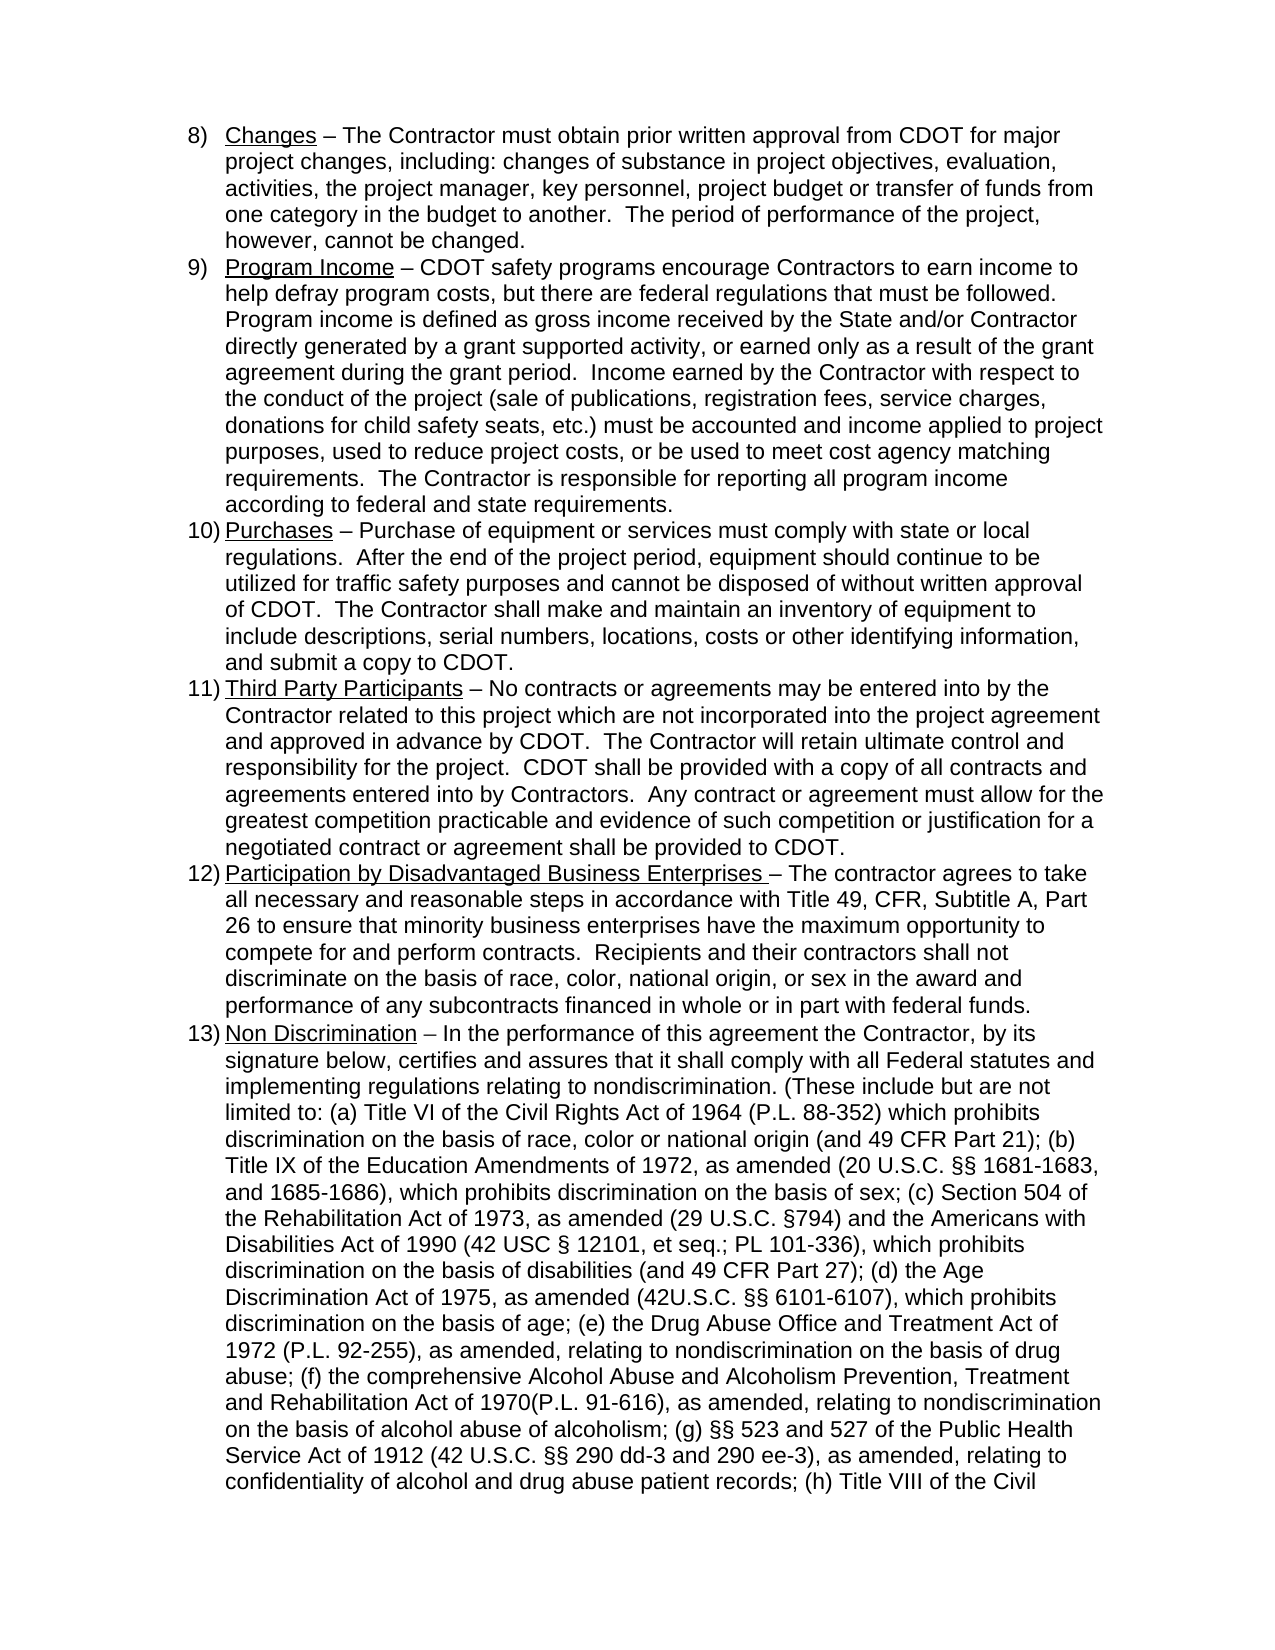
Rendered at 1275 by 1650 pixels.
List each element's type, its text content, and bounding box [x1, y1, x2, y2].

list Changes – The Contractor must obtain prior written approval from CDOT for major project changes, including: changes of substance in project objectives, evaluation, activities, the project manager, key personnel, project budget or transfer of funds from one category in the budget to another. The period of performance of the project, however, cannot be changed. [187, 122, 1106, 254]
list Participation by Disadvantaged Business Enterprises – The contractor agrees to take all necessary and reasonable steps in accordance with Title 49, CFR, Subtitle A, Part 26 to ensure that minority business enterprises have the maximum opportunity to compete for and perform contracts. Recipients and their contractors shall not discriminate on the basis of race, color, national origin, or sex in the award and performance of any subcontracts financed in whole or in part with federal funds. [187, 860, 1106, 1018]
list Third Party Participants – No contracts or agreements may be entered into by the Contractor related to this project which are not incorporated into the project agreement and approved in advance by CDOT. The Contractor will retain ultimate control and responsibility for the project. CDOT shall be provided with a copy of all contracts and agreements entered into by Contractors. Any contract or agreement must allow for the greatest competition practicable and evidence of such competition or justification for a negotiated contract or agreement shall be provided to CDOT. [187, 675, 1106, 860]
list Purchases – Purchase of equipment or services must comply with state or local regulations. After the end of the project period, equipment should continue to be utilized for traffic safety purposes and cannot be disposed of without written approval of CDOT. The Contractor shall make and maintain an inventory of equipment to include descriptions, serial numbers, locations, costs or other identifying information, and submit a copy to CDOT. [187, 517, 1106, 675]
list Program Income – CDOT safety programs encourage Contractors to earn income to help defray program costs, but there are federal regulations that must be followed. Program income is defined as gross income received by the State and/or Contractor directly generated by a grant supported activity, or earned only as a result of the grant agreement during the grant period. Income earned by the Contractor with respect to the conduct of the project (sale of publications, registration fees, service charges, donations for child safety seats, etc.) must be accounted and income applied to project purposes, used to reduce project costs, or be used to meet cost agency matching requirements. The Contractor is responsible for reporting all program income according to federal and state requirements. [187, 254, 1106, 517]
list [187, 1018, 1106, 1495]
